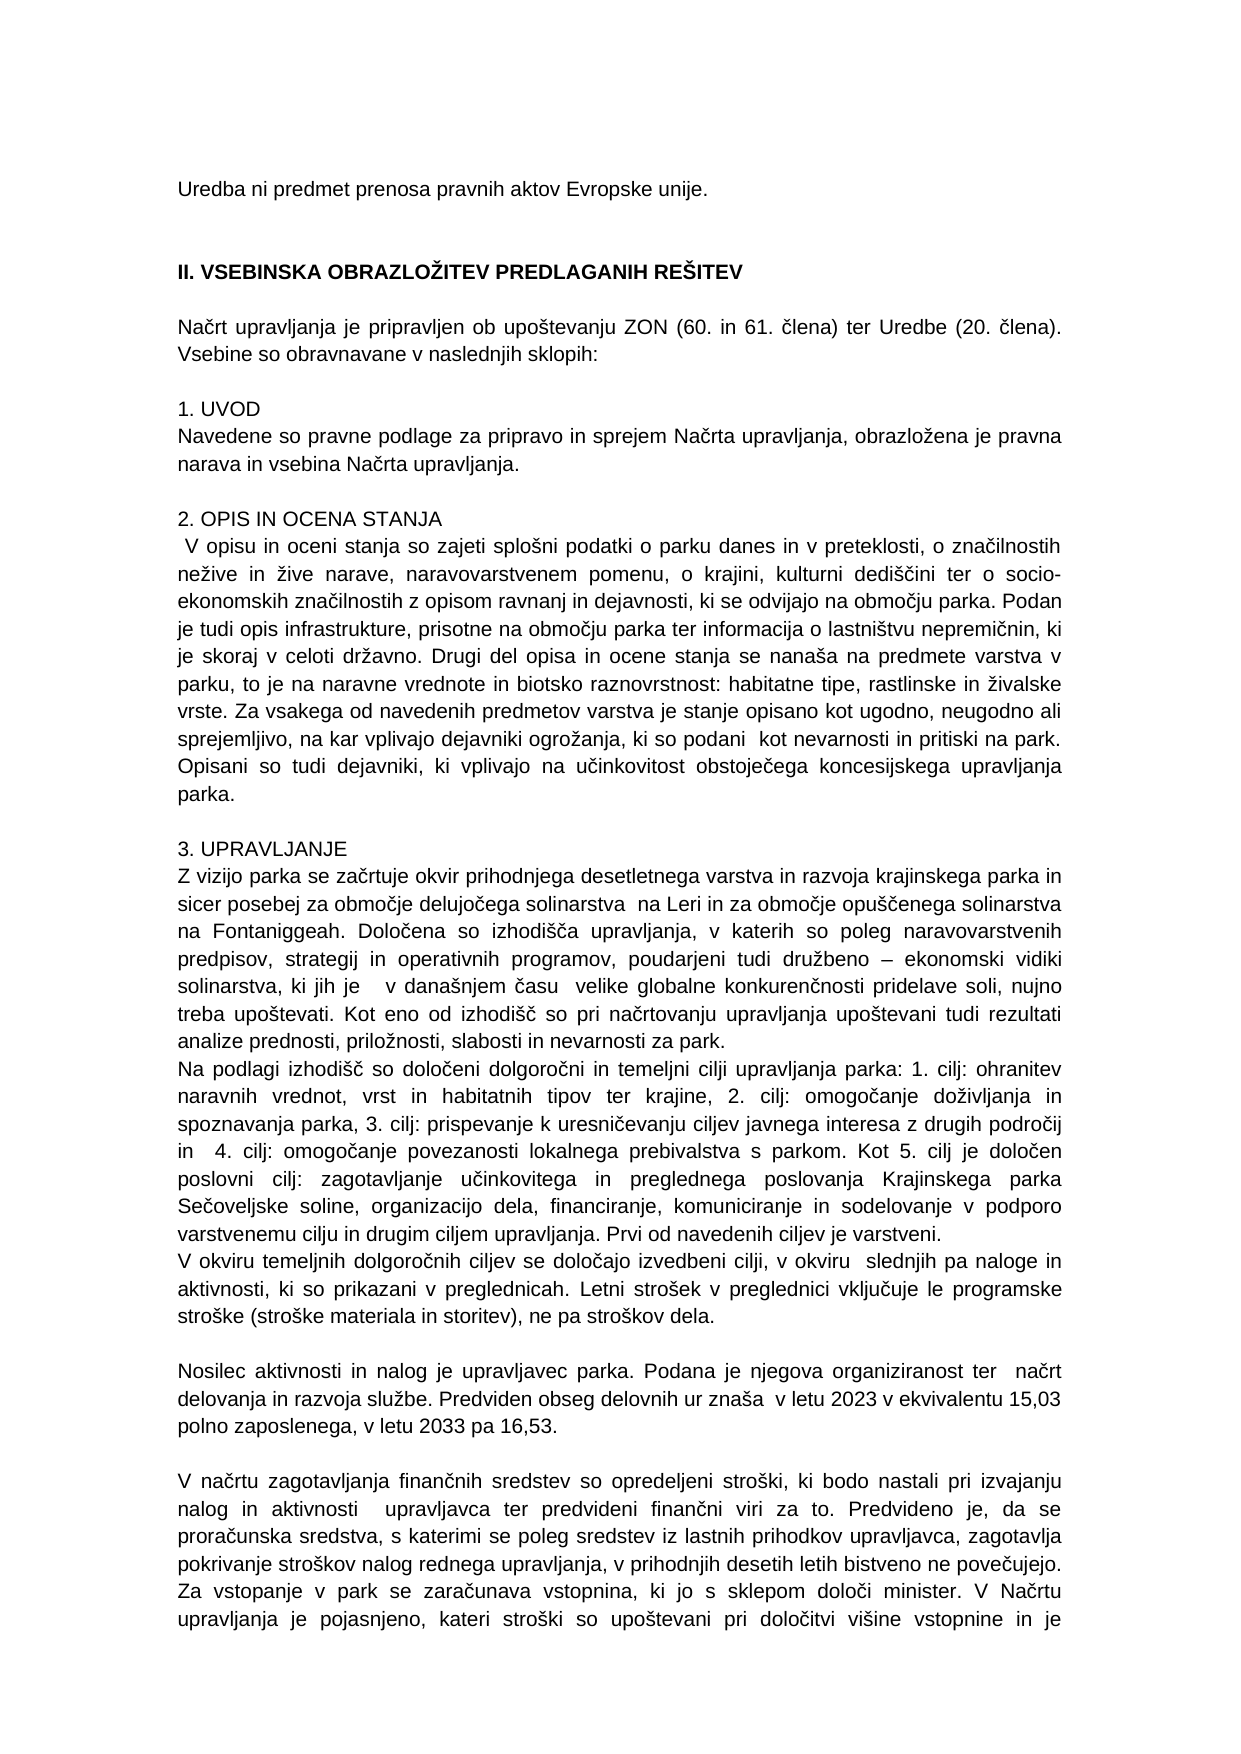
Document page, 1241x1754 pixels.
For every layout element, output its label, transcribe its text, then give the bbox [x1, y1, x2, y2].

text 2. OPIS IN OCENA STANJA [177, 507, 1063, 531]
text Načrt upravljanja je pripravljen ob upoštevanju ZON (60. in 61. člena) ter Uredbe (20. člena). Vsebine so obravnavane v naslednjih sklopih: [177, 315, 1063, 366]
text V opisu in oceni stanja so zajeti splošni podatki o parku danes in v preteklosti, o značilnostih nežive in žive narave, naravovarstvenem pomenu, o krajini, kulturni dediščini ter o socio- ekonomskih značilnostih z opisom ravnanj in dejavnosti, ki se odvijajo na območju parka. Podan je tudi opis infrastrukture, prisotne na območju parka ter informacija o lastništvu nepremičnin, ki je skoraj v celoti državno. Drugi del opisa in ocene stanja se nanaša na predmete varstva v parku, to je na naravne vrednote in biotsko raznovrstnost: habitatne tipe, rastlinske in živalske vrste. Za vsakega od navedenih predmetov varstva je stanje opisano kot ugodno, neugodno ali sprejemljivo, na kar vplivajo dejavniki ogrožanja, ki so podani kot nevarnosti in pritiski na park. Opisani so tudi dejavniki, ki vplivajo na učinkovitost obstoječega koncesijskega upravljanja parka. [177, 534, 1063, 806]
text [177, 1469, 1063, 1631]
text Navedene so pravne podlage za pripravo in sprejem Načrta upravljanja, obrazložena je pravna narava in vsebina Načrta upravljanja. [177, 424, 1063, 476]
text Na podlagi izhodišč so določeni dolgoročni in temeljni cilji upravljanja parka: 1. cilj: ohranitev naravnih vrednot, vrst in habitatnih tipov ter krajine, 2. cilj: omogočanje doživljanja in spoznavanja parka, 3. cilj: prispevanje k uresničevanju ciljev javnega interesa z drugih področij in 4. cilj: omogočanje povezanosti lokalnega prebivalstva s parkom. Kot 5. cilj je določen poslovni cilj: zagotavljanje učinkovitega in preglednega poslovanja Krajinskega parka Sečoveljske soline, organizacijo dela, financiranje, komuniciranje in sodelovanje v podporo varstvenemu cilju in drugim ciljem upravljanja. Prvi od navedenih ciljev je varstveni. [177, 1057, 1063, 1246]
text V okviru temeljnih dolgoročnih ciljev se določajo izvedbeni cilji, v okviru slednjih pa naloge in aktivnosti, ki so prikazani v preglednicah. Letni strošek v preglednici vključuje le programske stroške (stroške materiala in storitev), ne pa stroškov dela. [177, 1249, 1063, 1328]
text II. VSEBINSKA OBRAZLOŽITEV PREDLAGANIH REŠITEV [177, 260, 1063, 284]
text Nosilec aktivnosti in nalog je upravljavec parka. Podana je njegova organiziranost ter načrt delovanja in razvoja službe. Predviden obseg delovnih ur znaša v letu 2023 v ekvivalentu 15,03 polno zaposlenega, v letu 2033 pa 16,53. [177, 1359, 1063, 1438]
text 1. UVOD [177, 397, 1063, 421]
text Uredba ni predmet prenosa pravnih aktov Evropske unije. [177, 177, 1063, 201]
text Z vizijo parka se začrtuje okvir prihodnjega desetletnega varstva in razvoja krajinskega parka in sicer posebej za območje delujočega solinarstva na Leri in za območje opuščenega solinarstva na Fontaniggeah. Določena so izhodišča upravljanja, v katerih so poleg naravovarstvenih predpisov, strategij in operativnih programov, poudarjeni tudi družbeno – ekonomski vidiki solinarstva, ki jih je v današnjem času velike globalne konkurenčnosti pridelave soli, nujno treba upoštevati. Kot eno od izhodišč so pri načrtovanju upravljanja upoštevani tudi rezultati analize prednosti, priložnosti, slabosti in nevarnosti za park. [177, 864, 1063, 1053]
text 3. UPRAVLJANJE [177, 837, 1063, 861]
